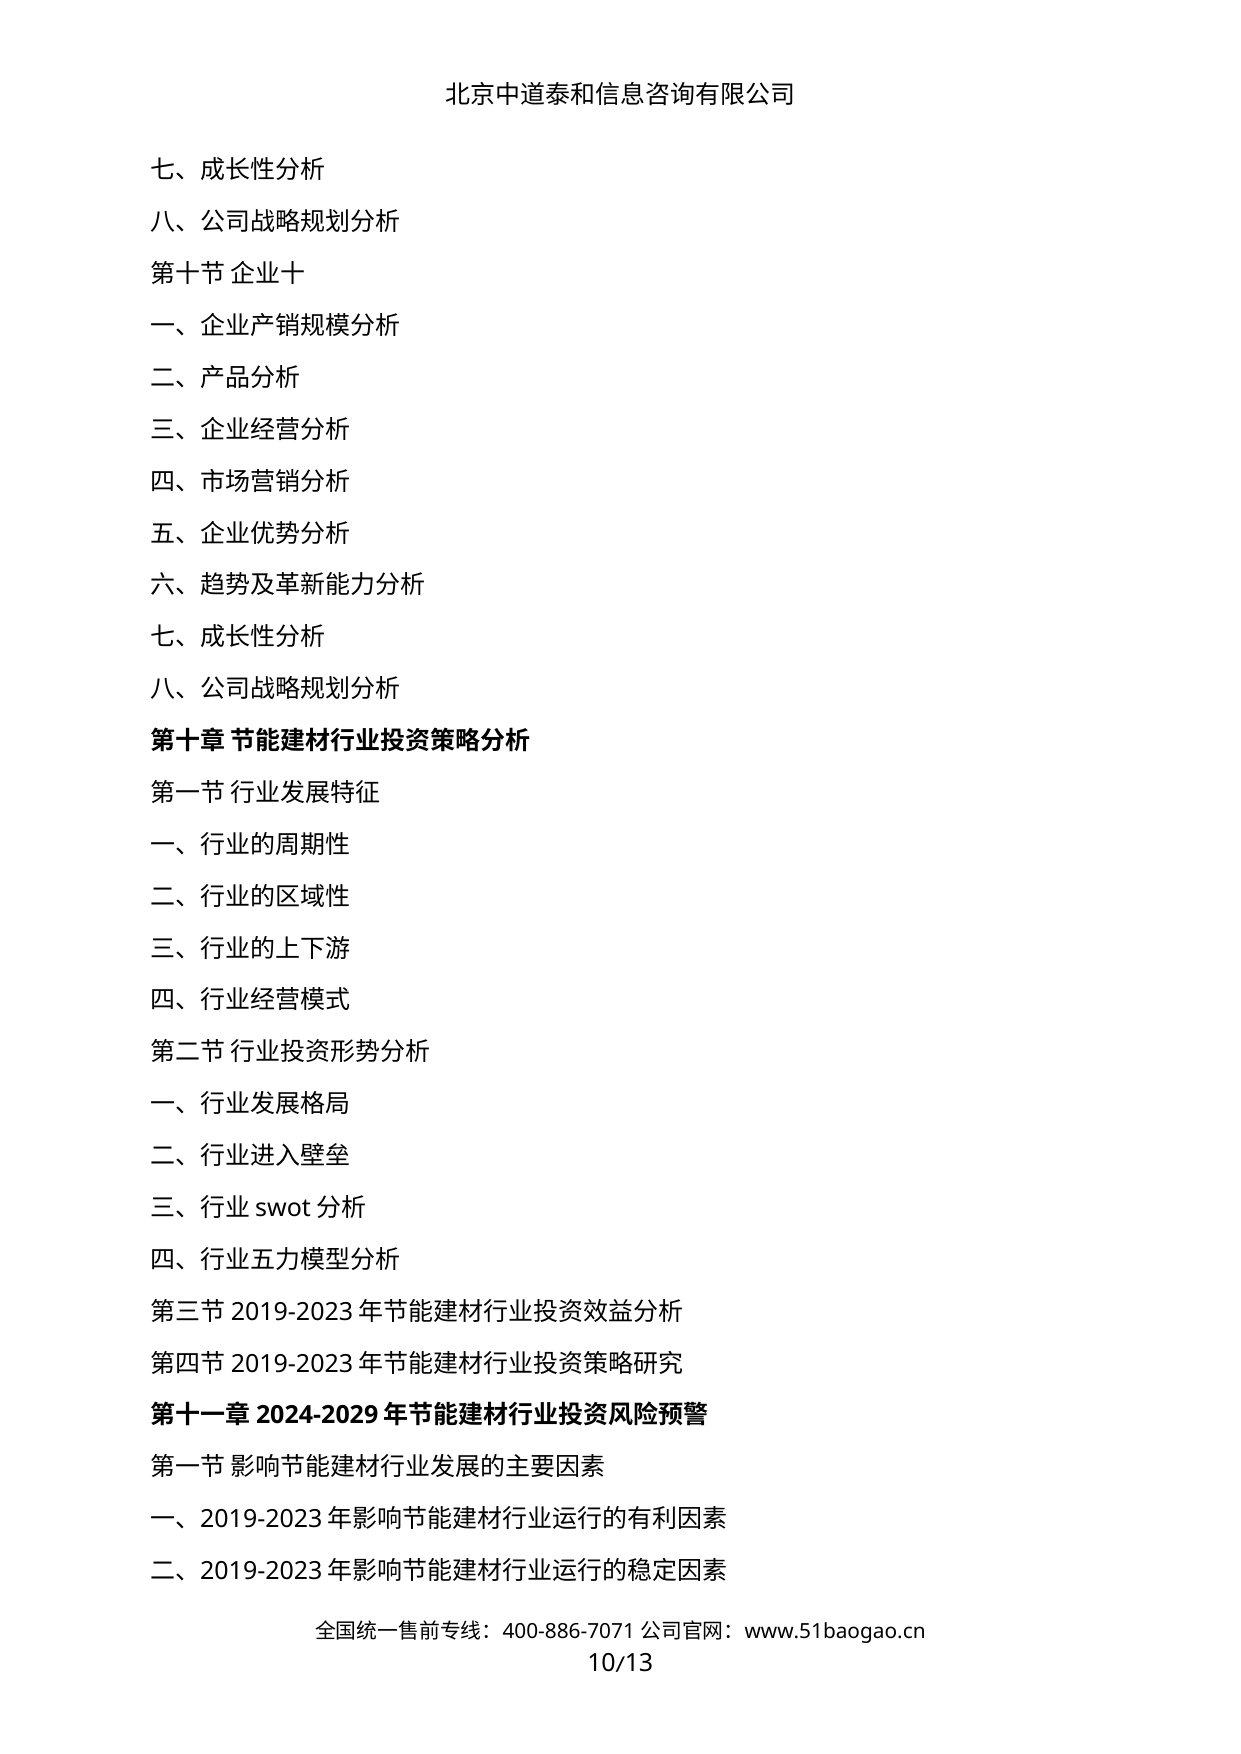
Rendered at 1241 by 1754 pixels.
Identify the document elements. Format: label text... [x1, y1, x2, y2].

text 二、产品分析 [150, 357, 1090, 394]
text 二、2019-2023年影响节能建材行业运行的稳定因素 [150, 1551, 1090, 1587]
text 第十节 企业十 [150, 254, 1090, 290]
text 一、企业产销规模分析 [150, 306, 1090, 342]
text 三、行业的上下游 [150, 928, 1090, 964]
text 四、行业经营模式 [150, 980, 1090, 1016]
text 四、市场营销分析 [150, 461, 1090, 497]
text 第十章 节能建材行业投资策略分析 [150, 721, 1090, 757]
text 三、企业经营分析 [150, 409, 1090, 446]
text 一、行业发展格局 [150, 1084, 1090, 1120]
text 第四节 2019-2023年节能建材行业投资策略研究 [150, 1343, 1090, 1379]
text 二、行业进入壁垒 [150, 1136, 1090, 1172]
text 七、成长性分析 [150, 150, 1090, 186]
text 二、行业的区域性 [150, 876, 1090, 912]
text 第二节 行业投资形势分析 [150, 1032, 1090, 1068]
text 第三节 2019-2023年节能建材行业投资效益分析 [150, 1291, 1090, 1327]
text 四、行业五力模型分析 [150, 1239, 1090, 1276]
text 第一节 行业发展特征 [150, 772, 1090, 809]
text 第一节 影响节能建材行业发展的主要因素 [150, 1447, 1090, 1483]
text 八、公司战略规划分析 [150, 669, 1090, 705]
text 六、趋势及革新能力分析 [150, 565, 1090, 601]
text 第十一章 2024-2029年节能建材行业投资风险预警 [150, 1395, 1090, 1431]
text 七、成长性分析 [150, 617, 1090, 653]
text 八、公司战略规划分析 [150, 202, 1090, 238]
text 一、2019-2023年影响节能建材行业运行的有利因素 [150, 1499, 1090, 1535]
text 五、企业优势分析 [150, 513, 1090, 549]
text 一、行业的周期性 [150, 824, 1090, 861]
text 三、行业swot分析 [150, 1187, 1090, 1224]
